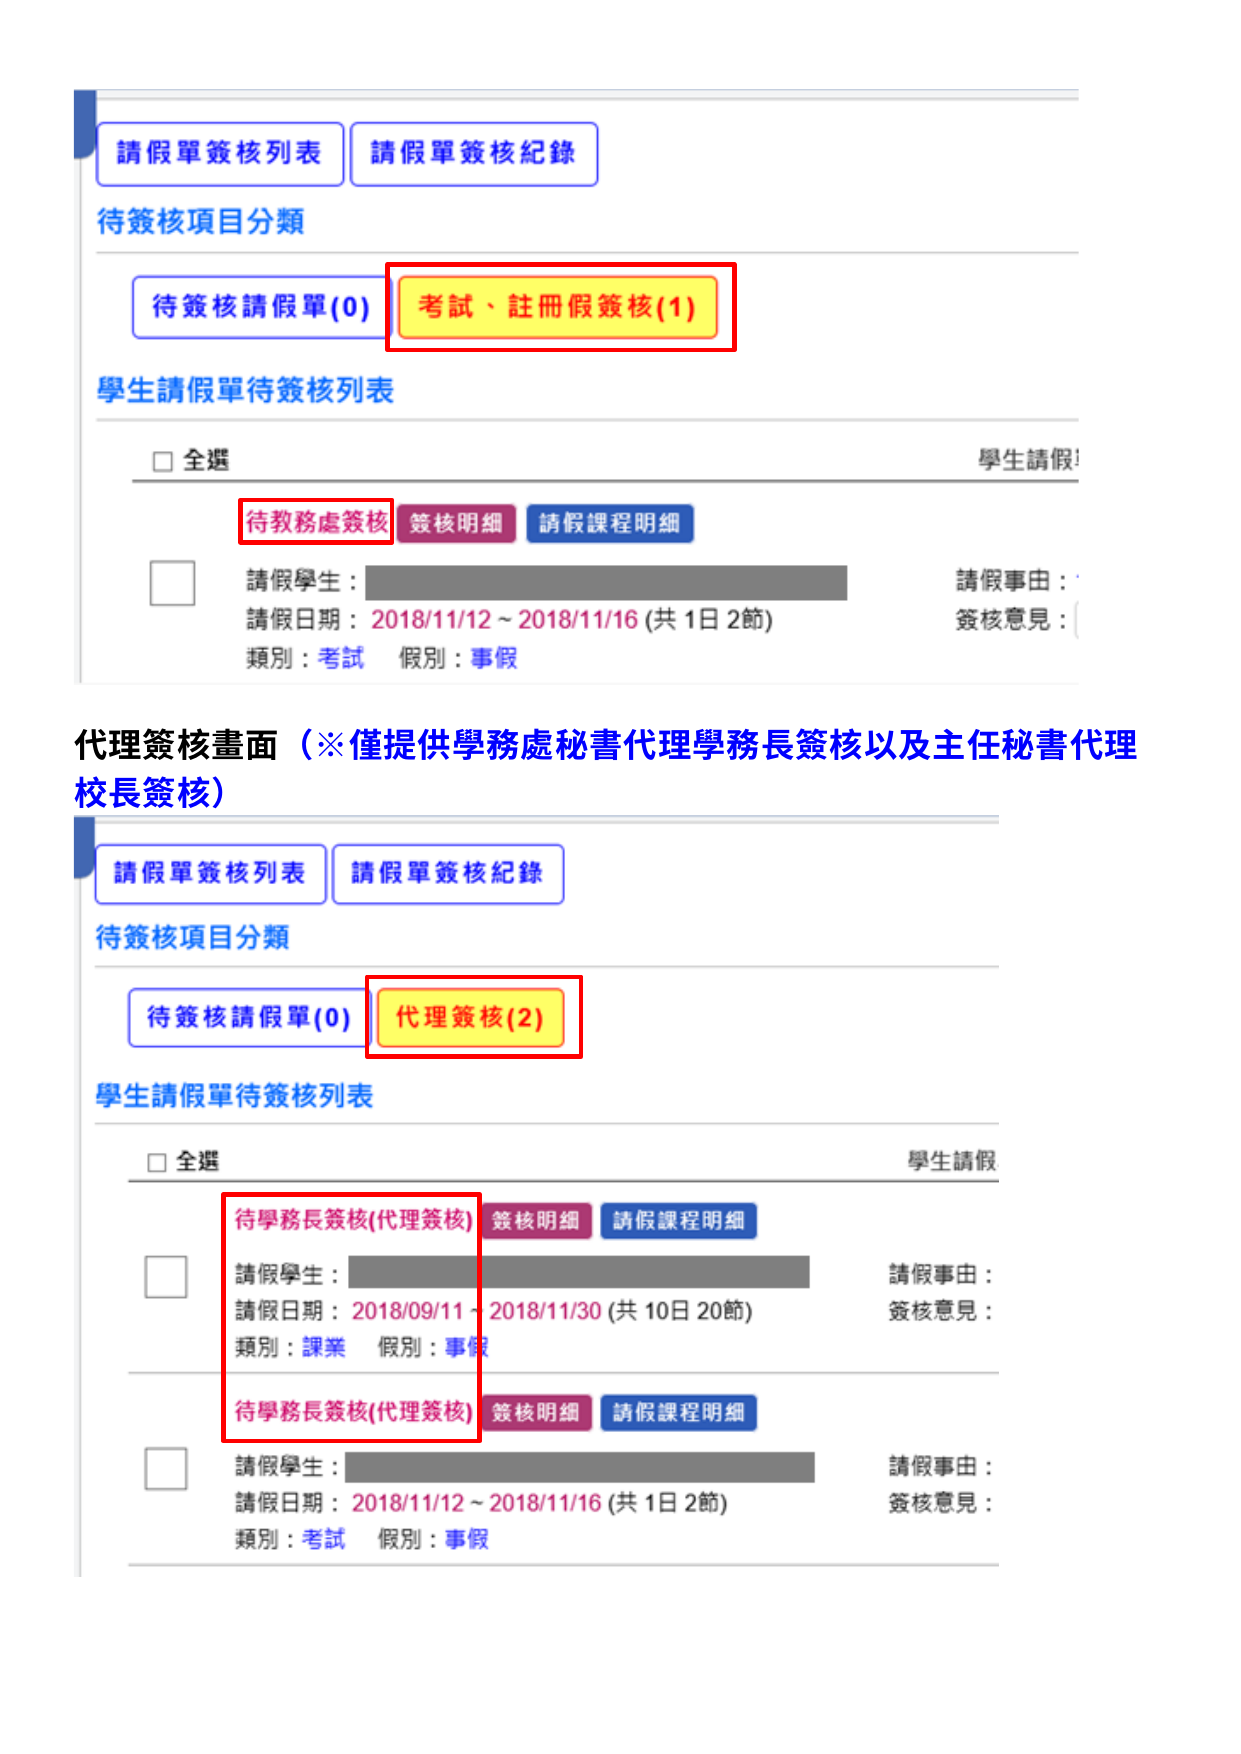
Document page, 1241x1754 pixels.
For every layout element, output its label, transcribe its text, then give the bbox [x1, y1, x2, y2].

picture [73, 815, 999, 1577]
text 代理簽核畫面（※僅提供學務處秘書代理學務長簽核以及主任秘書代理校長簽核） [74, 718, 1167, 815]
picture [73, 89, 1079, 685]
